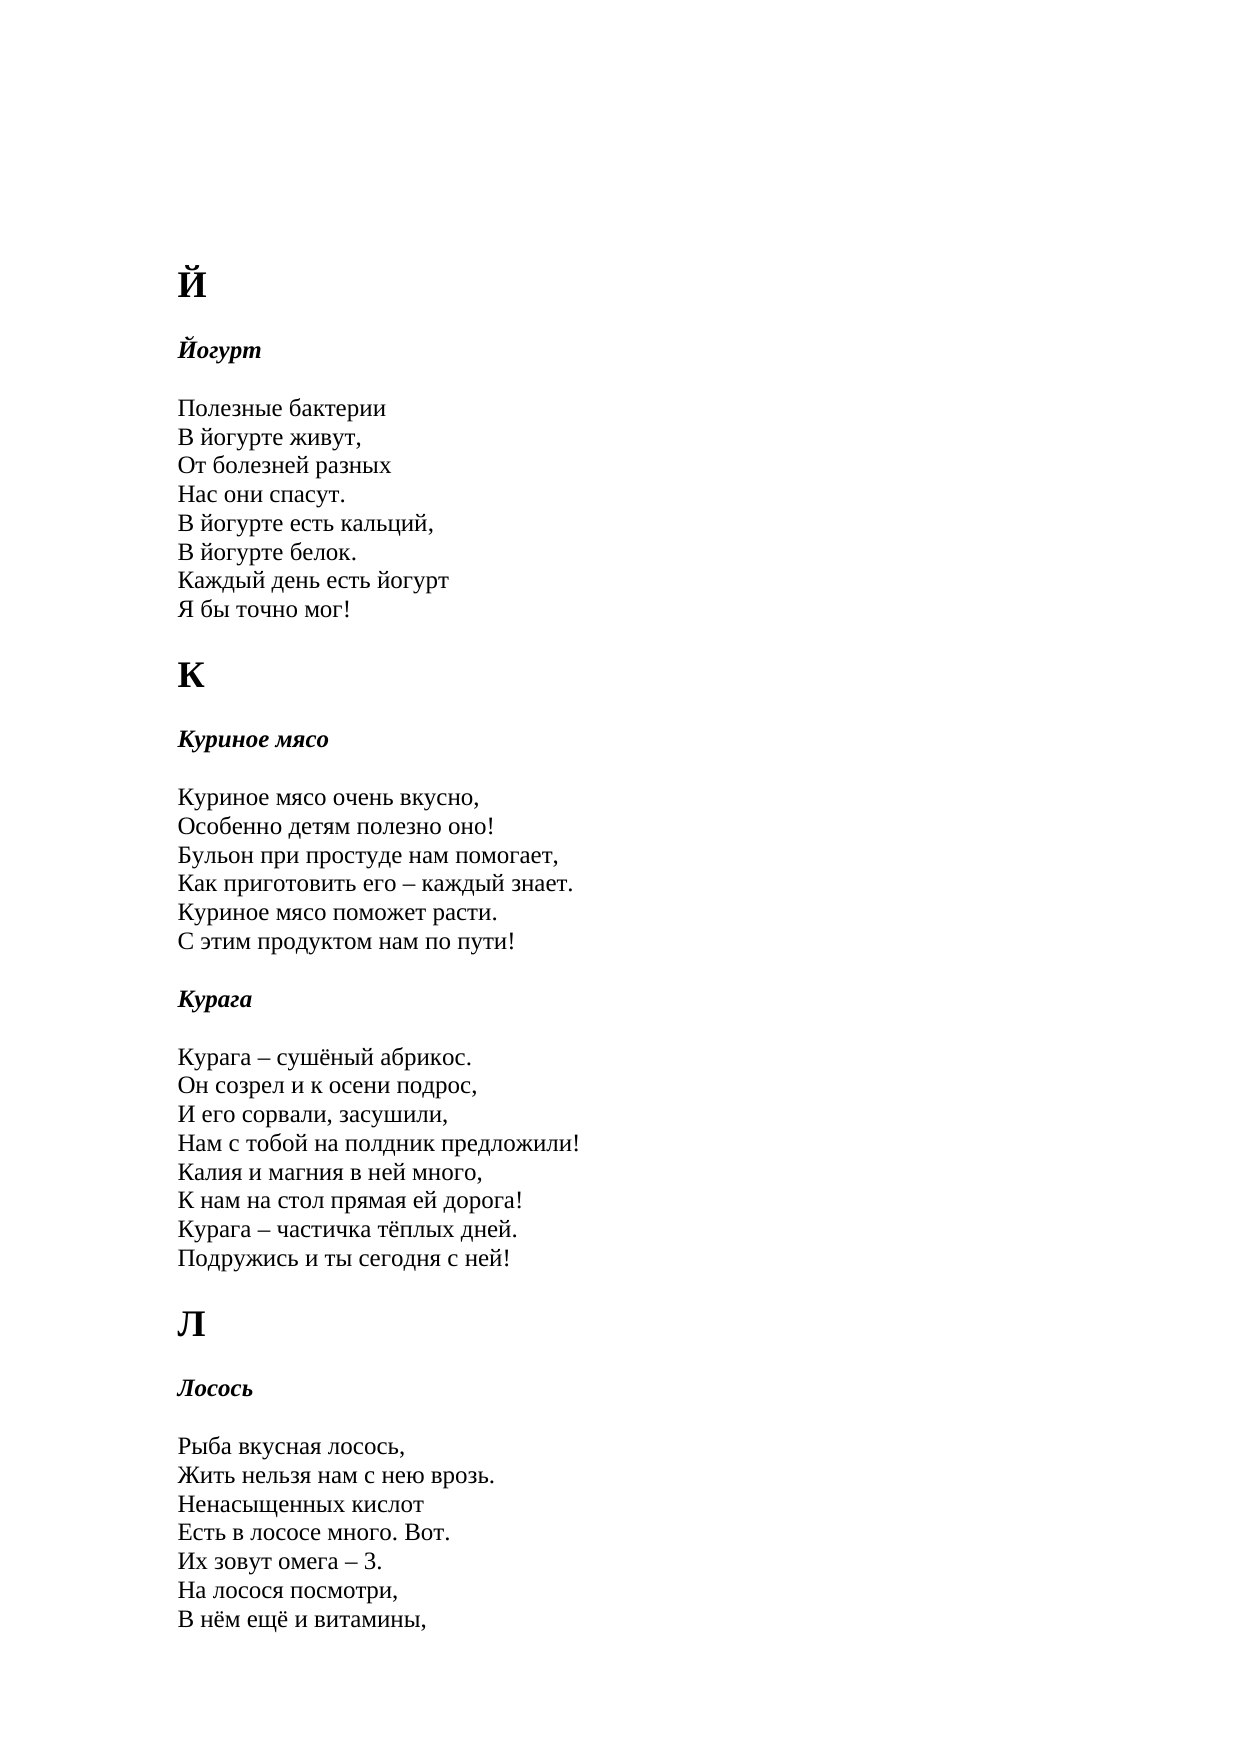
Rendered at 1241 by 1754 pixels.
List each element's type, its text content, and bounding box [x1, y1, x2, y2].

text Куриное мясо очень вкусно, Особенно детям полезно оно! Бульон при простуде нам помогает, Как приготовить его – каждый знает. Куриное мясо поможет расти. С этим продуктом нам по пути! [177, 782, 1152, 955]
text Лосось [177, 1373, 1152, 1402]
text Куриное мясо [177, 724, 1152, 753]
text Полезные бактерии В йогурте живут, От болезней разных Нас они спасут. В йогурте есть кальций, В йогурте белок. Каждый день есть йогурт Я бы точно мог! [177, 393, 1152, 623]
text Курага [177, 984, 1152, 1013]
text Курага – сушёный абрикос. Он созрел и к осени подрос, И его сорвали, засушили, Нам с тобой на полдник предложили! Калия и магния в ней много, К нам на стол прямая ей дорога! Курага – частичка тёплых дней. Подружись и ты сегодня с ней! [177, 1042, 1152, 1272]
subtitle Л [177, 1301, 1152, 1344]
text Йогурт [177, 335, 1152, 364]
subtitle Й [177, 263, 1152, 306]
subtitle К [177, 652, 1152, 695]
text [177, 1431, 1152, 1632]
